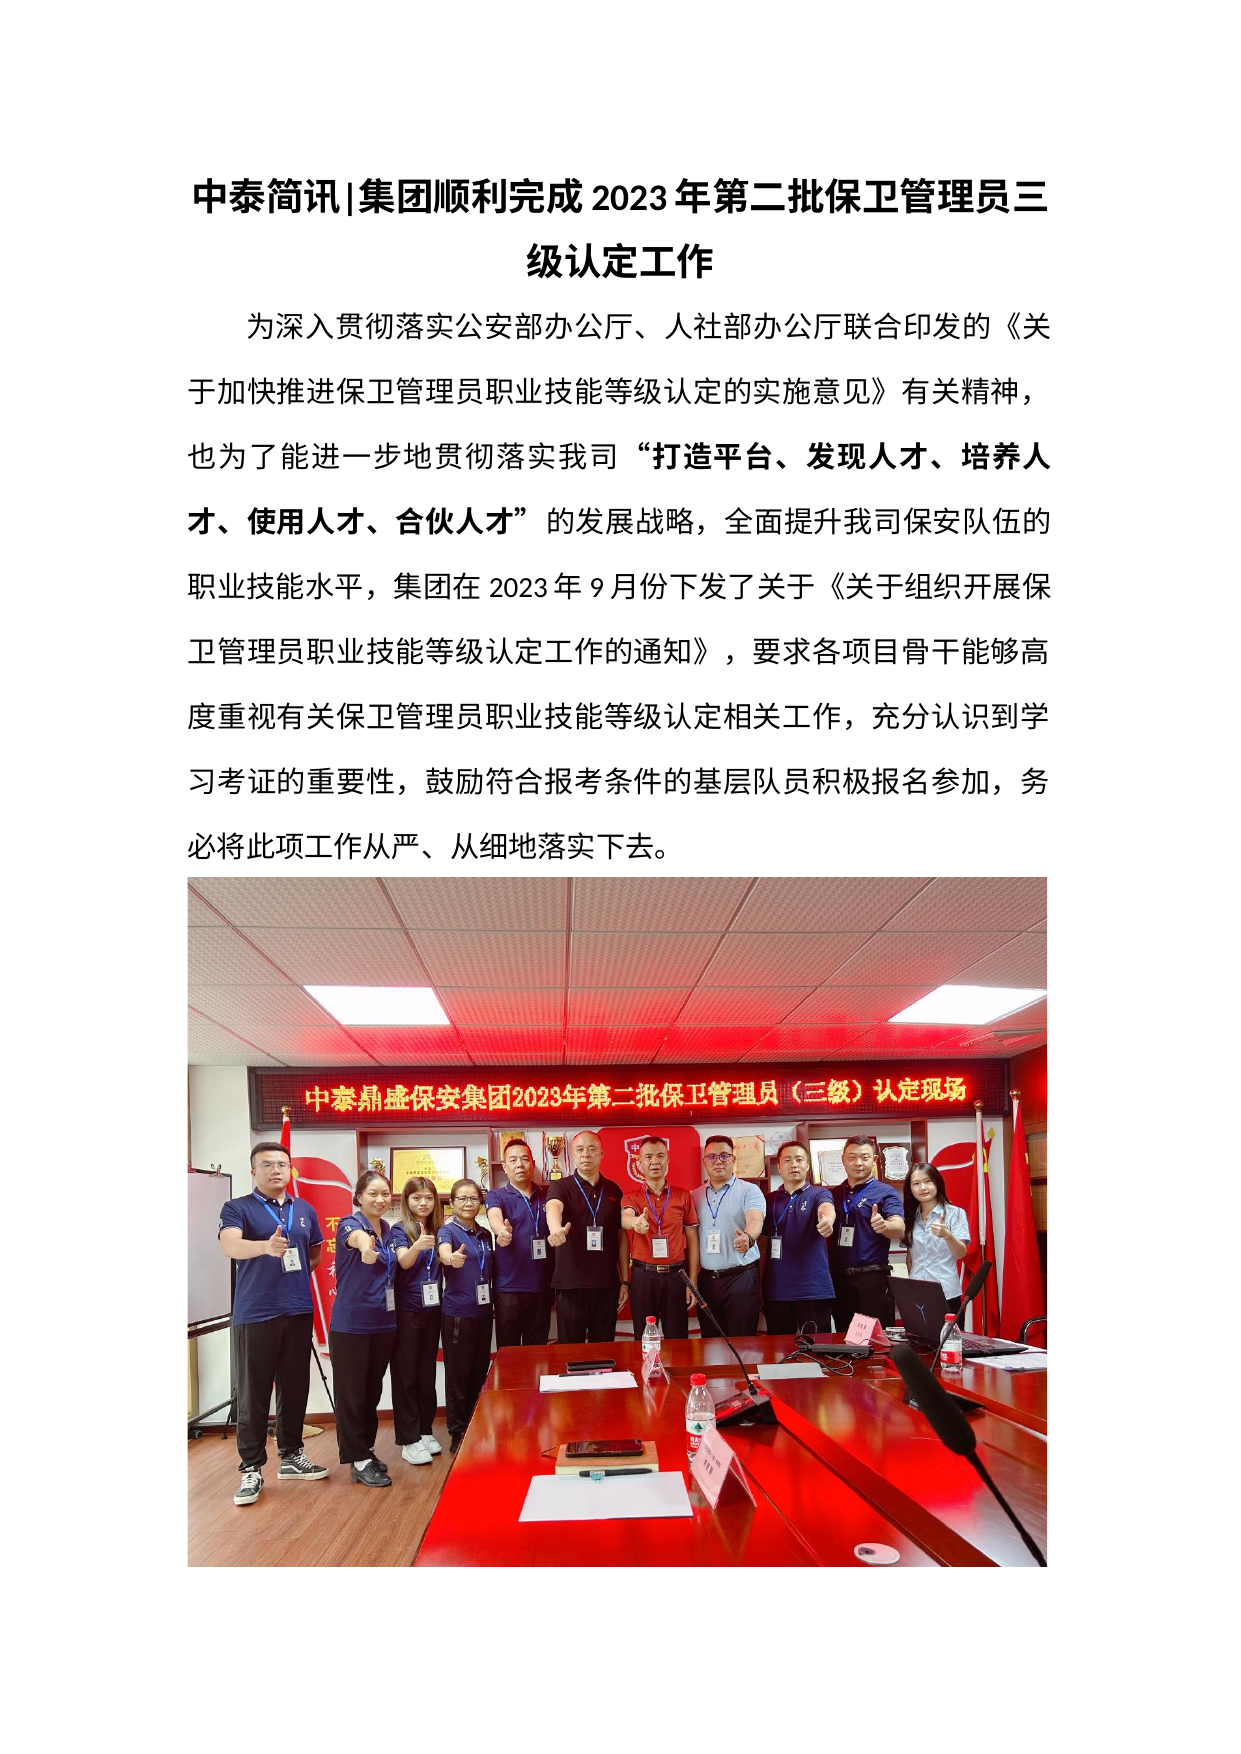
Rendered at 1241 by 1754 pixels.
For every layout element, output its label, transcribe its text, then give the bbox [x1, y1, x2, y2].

picture [187, 877, 1048, 1567]
text 中泰简讯|集团顺利完成2023年第二批保卫管理员三级认定工作 [187, 162, 1053, 292]
text 为深入贯彻落实公安部办公厅、人社部办公厅联合印发的《关于加快推进保卫管理员职业技能等级认定的实施意见》有关精神，也为了能进一步地贯彻落实我司“打造平台、发现人才、培养人才、使用人才、合伙人才”的发展战略，全面提升我司保安队伍的职业技能水平，集团在2023年9月份下发了关于《关于组织开展保卫管理员职业技能等级认定工作的通知》，要求各项目骨干能够高度重视有关保卫管理员职业技能等级认定相关工作，充分认识到学习考证的重要性，鼓励符合报考条件的基层队员积极报名参加，务必将此项工作从严、从细地落实下去。 [187, 292, 1053, 877]
